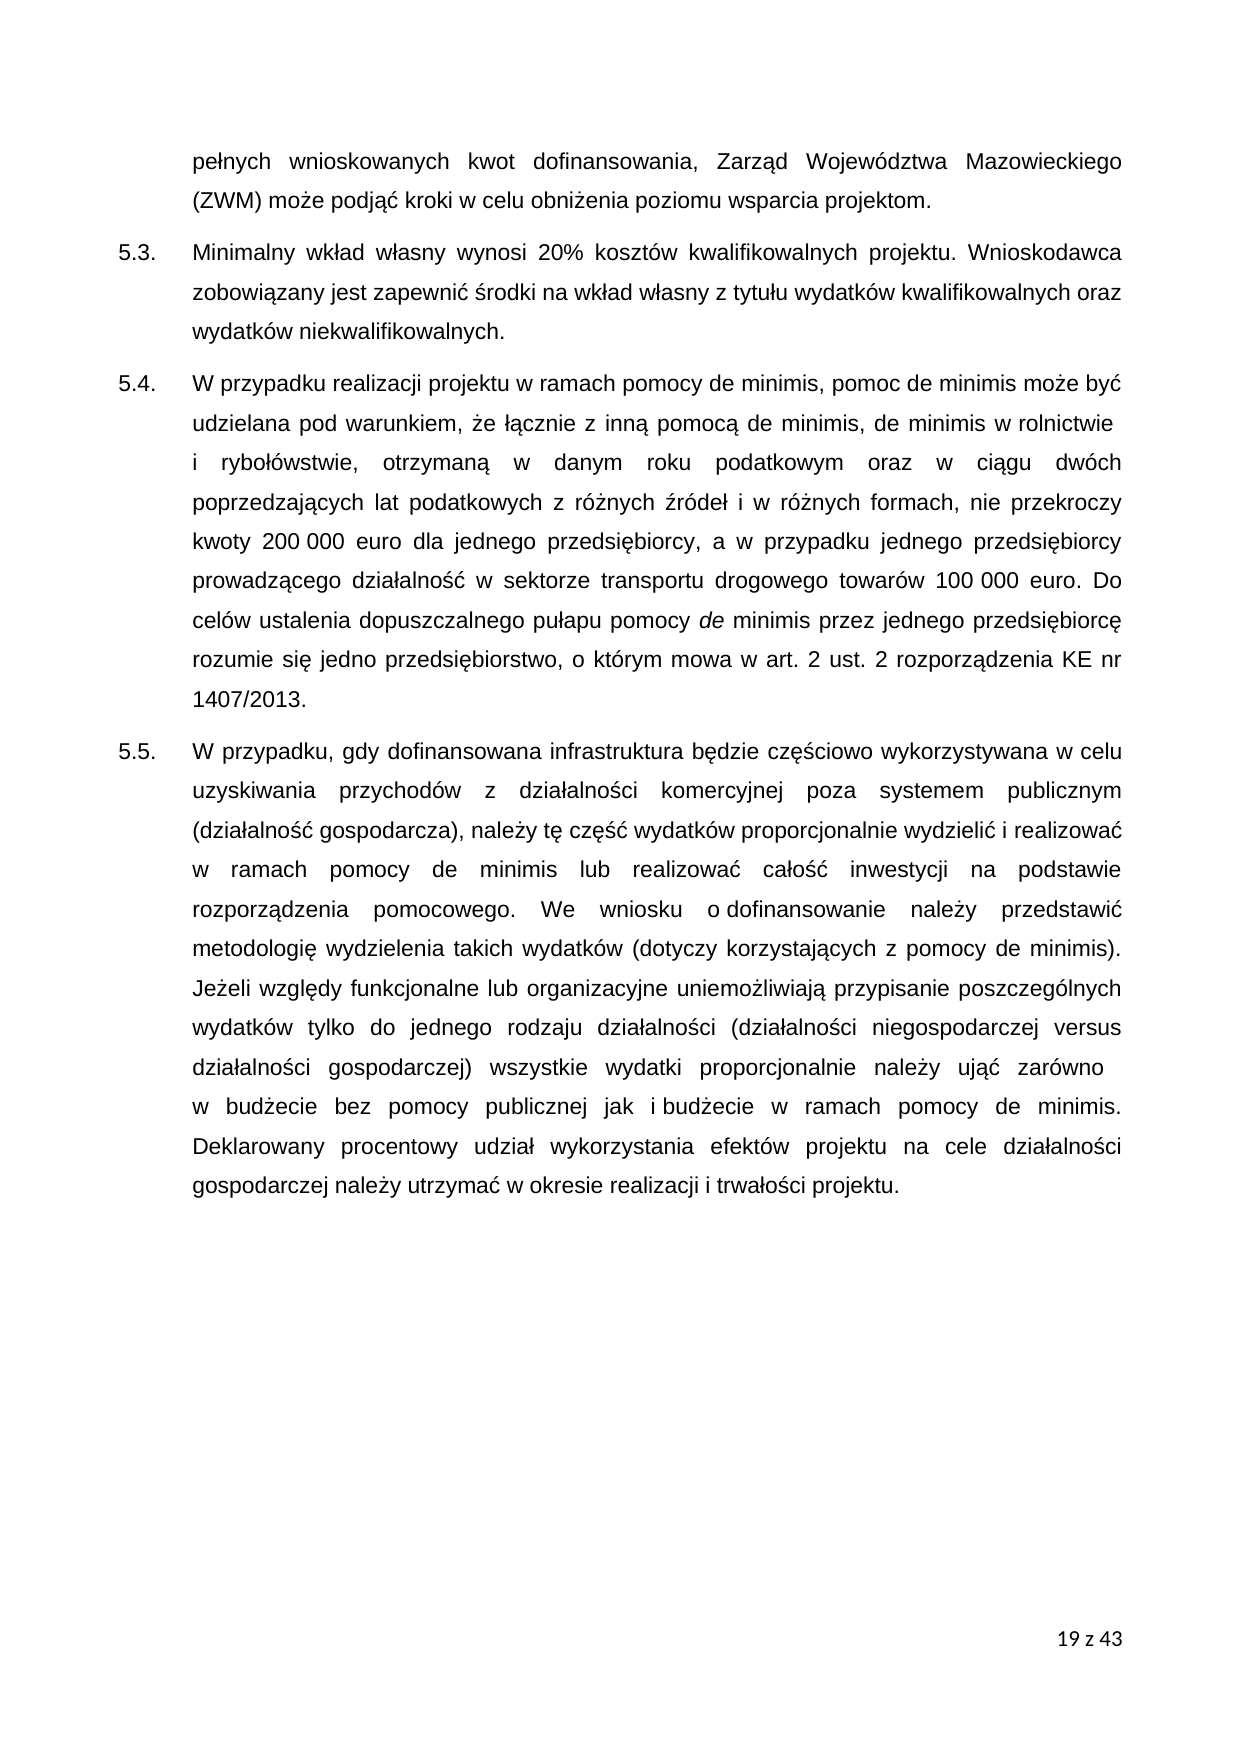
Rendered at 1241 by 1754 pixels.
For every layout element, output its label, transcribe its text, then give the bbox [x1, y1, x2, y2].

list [118, 148, 1122, 213]
list W przypadku realizacji projektu w ramach pomocy de minimis, pomoc de minimis może być udzielana pod warunkiem, że łącznie z inną pomocą de minimis, de minimis w rolnictwie i rybołówstwie, otrzymaną w danym roku podatkowym oraz w ciągu dwóch poprzedzających lat podatkowych z różnych źródeł i w różnych formach, nie przekroczy kwoty 200 000 euro dla jednego przedsiębiorcy, a w przypadku jednego przedsiębiorcy prowadzącego działalność w sektorze transportu drogowego towarów 100 000 euro. Do celów ustalenia dopuszczalnego pułapu pomocy de minimis przez jednego przedsiębiorcę rozumie się jedno przedsiębiorstwo, o którym mowa w art. 2 ust. 2 rozporządzenia KE nr 1407/2013. [118, 370, 1122, 712]
list Minimalny wkład własny wynosi 20% kosztów kwalifikowalnych projektu. Wnioskodawca zobowiązany jest zapewnić środki na wkład własny z tytułu wydatków kwalifikowalnych oraz wydatków niekwalifikowalnych. [118, 239, 1122, 344]
list W przypadku, gdy dofinansowana infrastruktura będzie częściowo wykorzystywana w celu uzyskiwania przychodów z działalności komercyjnej poza systemem publicznym (działalność gospodarcza), należy tę część wydatków proporcjonalnie wydzielić i realizować w ramach pomocy de minimis lub realizować całość inwestycji na podstawie rozporządzenia pomocowego. We wniosku o dofinansowanie należy przedstawić metodologię wydzielenia takich wydatków (dotyczy korzystających z pomocy de minimis). Jeżeli względy funkcjonalne lub organizacyjne uniemożliwiają przypisanie poszczególnych wydatków tylko do jednego rodzaju działalności (działalności niegospodarczej versus działalności gospodarczej) wszystkie wydatki proporcjonalnie należy ująć zarówno w budżecie bez pomocy publicznej jak i budżecie w ramach pomocy de minimis. Deklarowany procentowy udział wykorzystania efektów projektu na cele działalności gospodarczej należy utrzymać w okresie realizacji i trwałości projektu. [118, 738, 1122, 1198]
